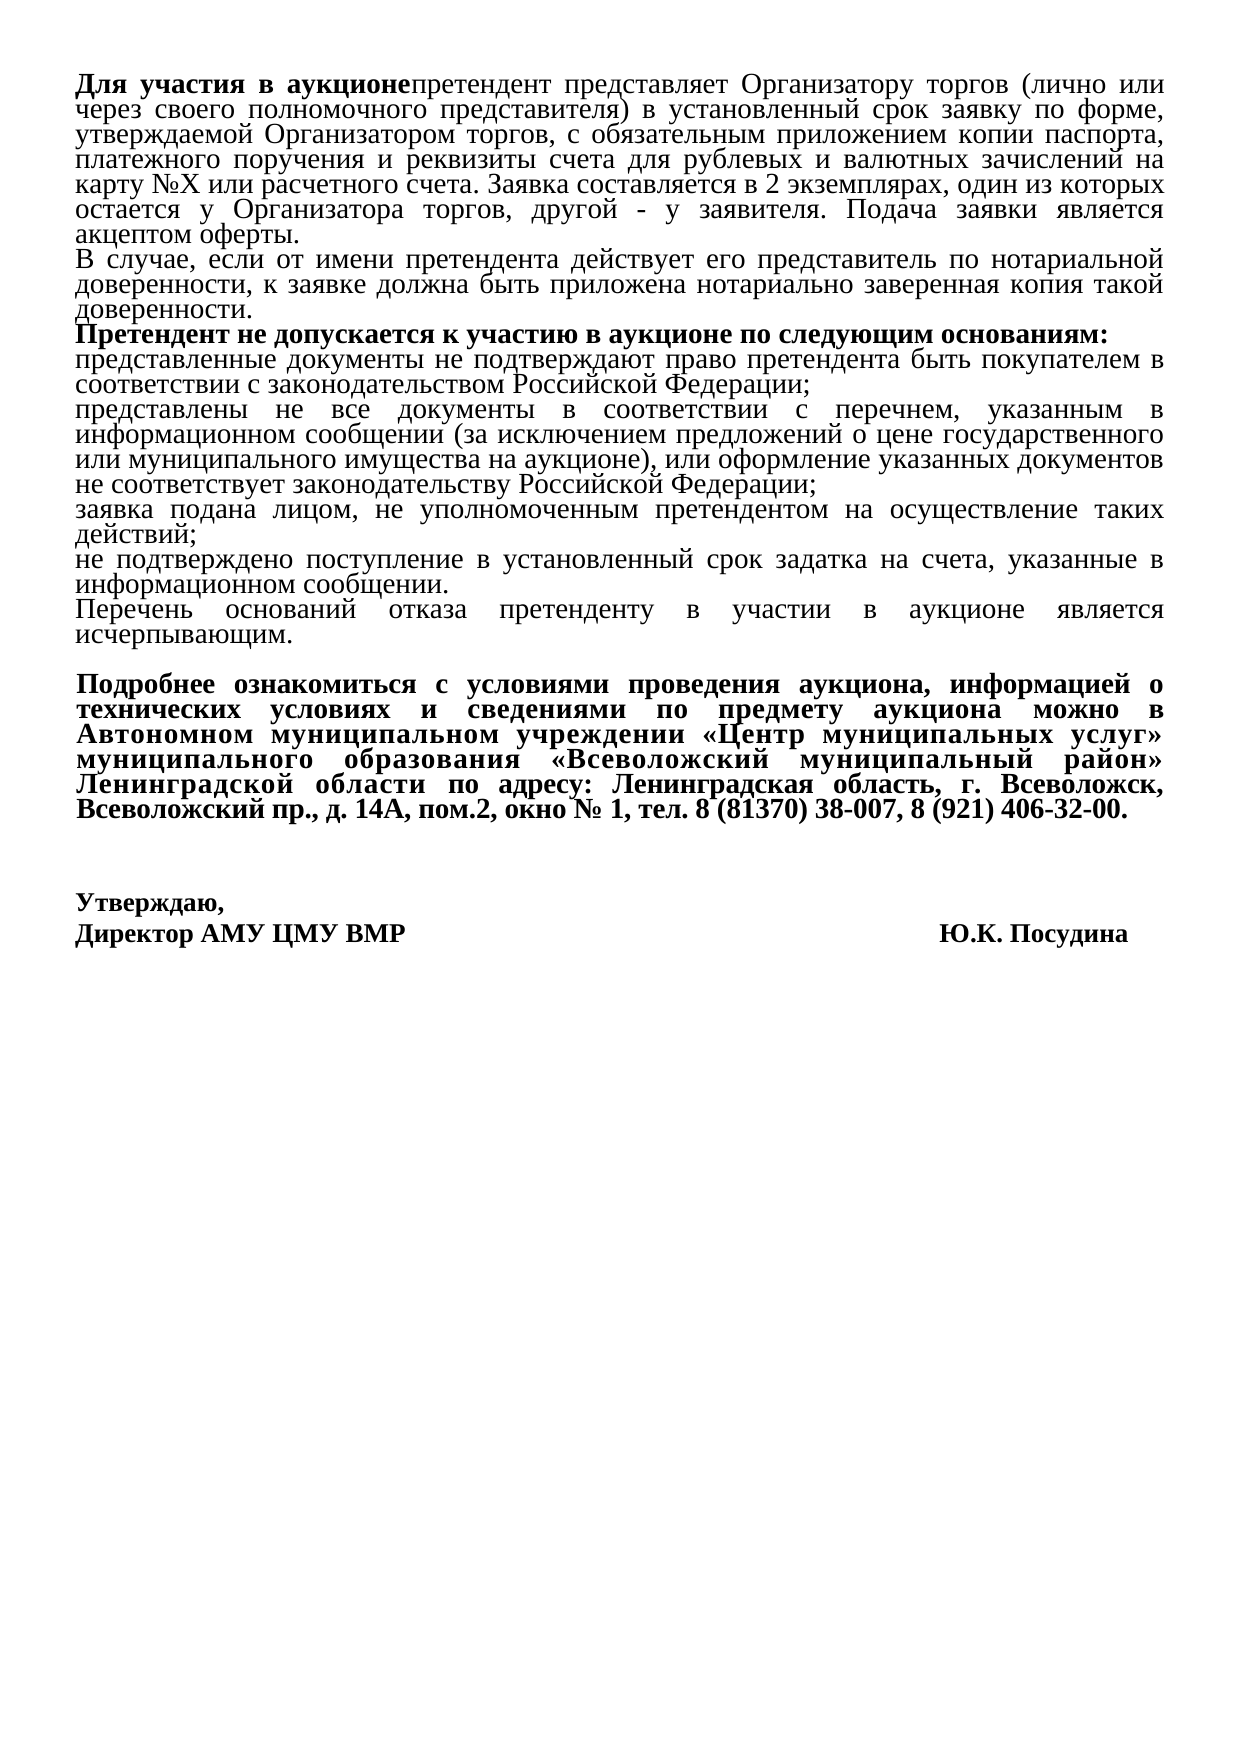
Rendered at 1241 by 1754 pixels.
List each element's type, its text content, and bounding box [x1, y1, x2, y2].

text Перечень оснований отказа претенденту в участии в аукционе является исчерпывающим. [75, 599, 1165, 649]
text представленные документы не подтверждают право претендента быть покупателем в соответствии с законодательством Российской Федерации; [75, 349, 1165, 399]
text Подробнее ознакомиться с условиями проведения аукциона, информацией о технических условиях и сведениями по предмету аукциона можно в Автономном муниципальном учреждении «Центр муниципальных услуг» муниципального образования «Всеволожский муниципальный район» Ленинградской области по адресу: Ленинградская область, г. Всеволожск, Всеволожский пр., д. 14А, пом.2, окно № 1, тел. 8 (81370) 38-007, 8 (921) 406-32-00. [76, 674, 1164, 824]
text Претендент не допускается к участию в аукционе по следующим основаниям: [75, 324, 1165, 349]
text не подтверждено поступление в установленный срок задатка на счета, указанные в информационном сообщении. [75, 549, 1165, 599]
text Утверждаю, [75, 886, 1165, 917]
text заявка подана лицом, не уполномоченным претендентом на осуществление таких действий; [75, 499, 1165, 549]
text представлены не все документы в соответствии с перечнем, указанным в информационном сообщении (за исключением предложений о цене государственного или муниципального имущества на аукционе), или оформление указанных документов не соответствует законодательству Российской Федерации; [75, 399, 1165, 499]
text Директор АМУ ЦМУ ВМР Ю.К. Посудина [75, 917, 1165, 948]
text Для участия в аукционепретендент представляет Организатору торгов (лично или через своего полномочного представителя) в установленный срок заявку по форме, утверждаемой Организатором торгов, с обязательным приложением копии паспорта, платежного поручения и реквизиты счета для рублевых и валютных зачислений на карту №Х или расчетного счета. Заявка составляется в 2 экземплярах, один из которых остается у Организатора торгов, другой - у заявителя. Подача заявки является акцептом оферты. [75, 74, 1165, 249]
text В случае, если от имени претендента действует его представитель по нотариальной доверенности, к заявке должна быть приложена нотариально заверенная копия такой доверенности. [75, 249, 1165, 324]
